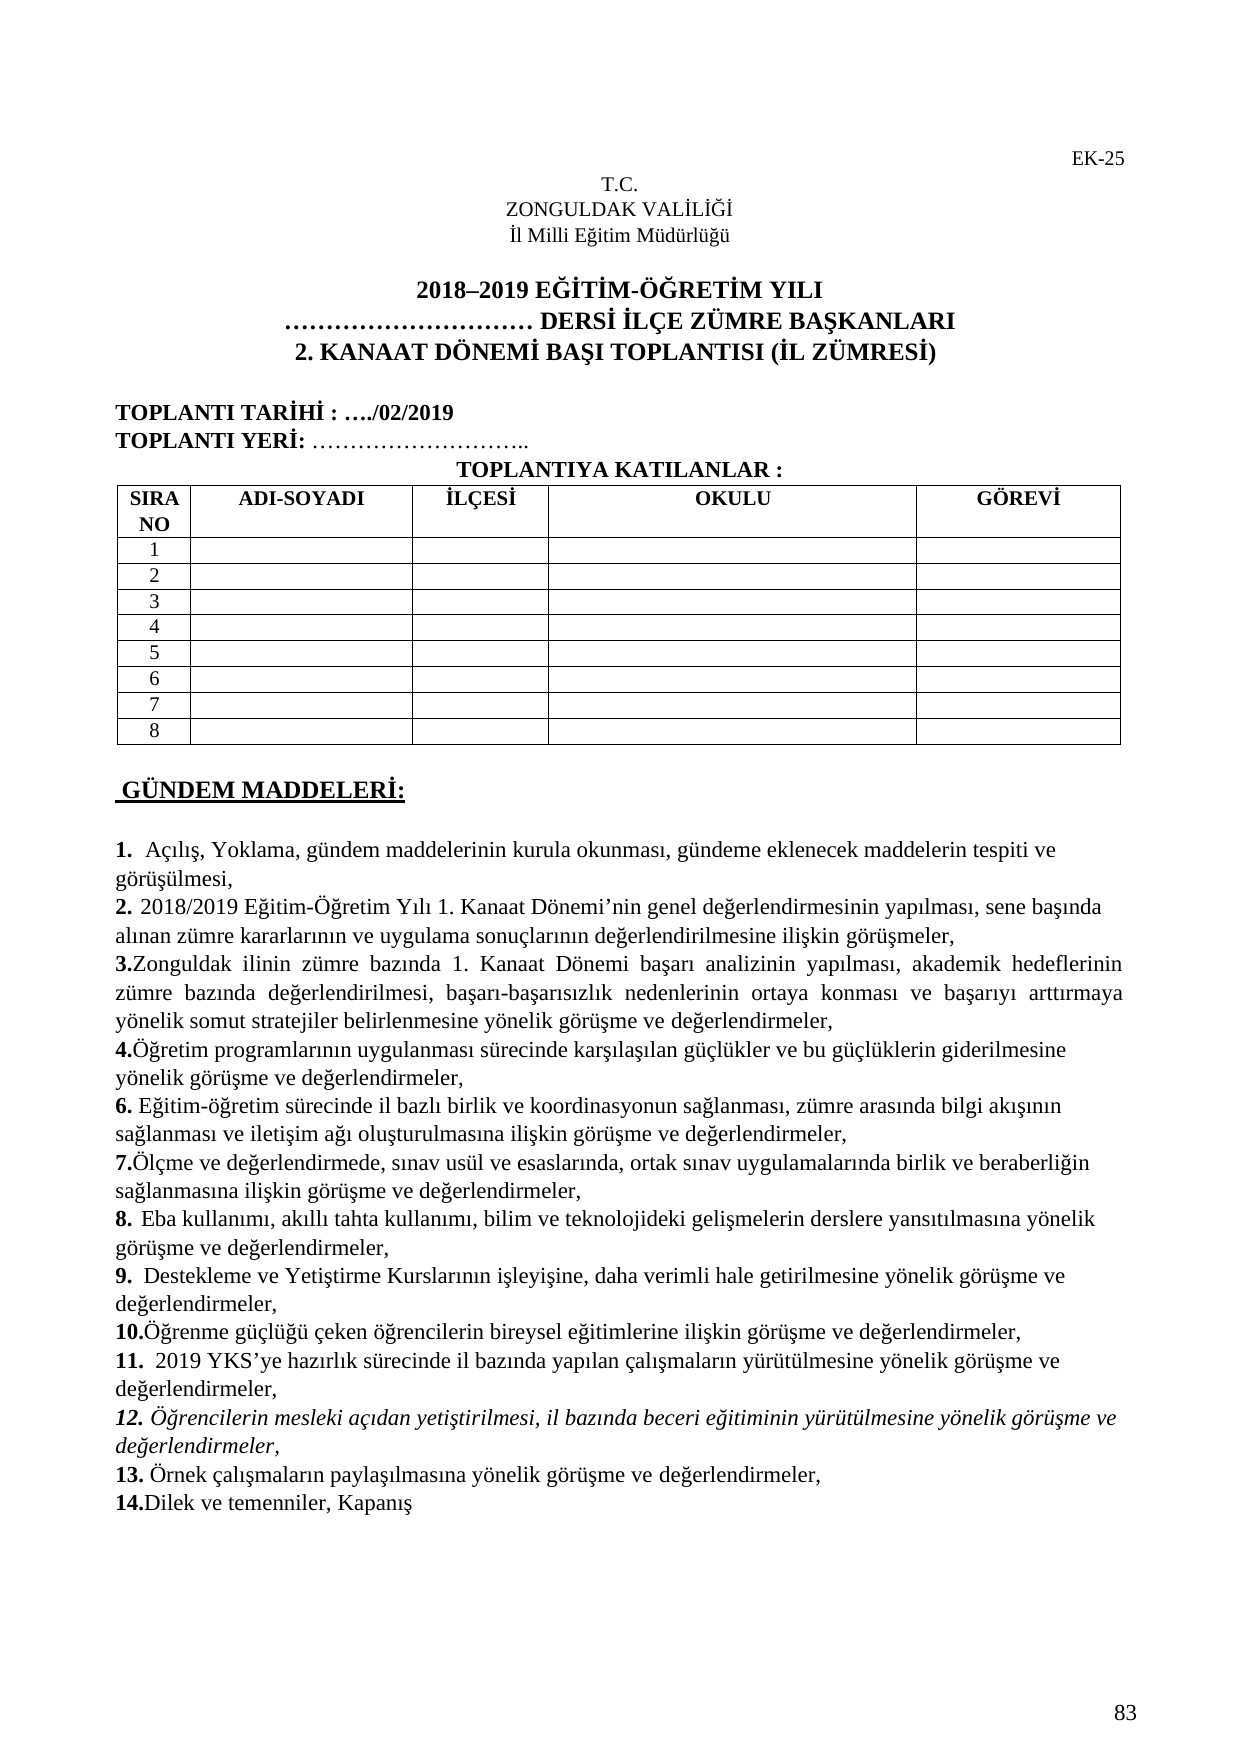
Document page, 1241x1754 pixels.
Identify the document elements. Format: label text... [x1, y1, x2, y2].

table_cell [413, 641, 548, 666]
table_cell [413, 693, 548, 718]
text 4.Öğretim programlarının uygulanması sürecinde karşılaşılan güçlükler ve bu güçlüklerin giderilmesine yönelik görüşme ve değerlendirmeler, [115, 1036, 1086, 1090]
text TOPLANTI YERİ: ……………………….. [115, 427, 1221, 454]
table_cell 2 [118, 564, 190, 588]
list 2019 YKS’ye hazırlık sürecinde il bazında yapılan çalışmaların yürütülmesine yönelik görüşme ve değerlendirmeler, [115, 1347, 1124, 1402]
list 2018/2019 Eğitim-Öğretim Yılı 1. Kanaat Dönemi’nin genel değerlendirmesinin yapılması, sene başında alınan zümre kararlarının ve uygulama sonuçlarının değerlendirilmesine ilişkin görüşmeler, [115, 893, 1124, 948]
table_header OKULU [549, 486, 916, 537]
table_cell [549, 667, 916, 692]
table_cell [191, 719, 412, 743]
text 2018–2019 EĞİTİM-ÖĞRETİM YILI [164, 275, 1075, 304]
table_cell 5 [118, 641, 190, 666]
table_cell [413, 590, 548, 614]
table_cell [549, 564, 916, 588]
list Açılış, Yoklama, gündem maddelerinin kurula okunması, gündeme eklenecek maddelerin tespiti ve görüşülmesi, [115, 836, 1124, 891]
table_cell [191, 564, 412, 588]
table_cell [549, 719, 916, 743]
table_cell [413, 538, 548, 563]
list Eba kullanımı, akıllı tahta kullanımı, bilim ve teknolojideki gelişmelerin derslere yansıtılmasına yönelik görüşme ve değerlendirmeler, [115, 1205, 1124, 1260]
table_cell [917, 590, 1120, 614]
text EK-25 [19, 146, 1124, 170]
list Öğrencilerin mesleki açıdan yetiştirilmesi, il bazında beceri eğitiminin yürütülmesine yönelik görüşme ve değerlendirmeler, [115, 1404, 1123, 1458]
list Zonguldak ilinin zümre bazında 1. Kanaat Dönemi başarı analizinin yapılması, akademik hedeflerinin zümre bazında değerlendirilmesi, başarı-başarısızlık nedenlerinin ortaya konması ve başarıyı arttırmaya yönelik somut stratejiler belirlenmesine yönelik görüşme ve değerlendirmeler, [115, 950, 1124, 1033]
text ………………………… DERSİ İLÇE ZÜMRE BAŞKANLARI [164, 306, 1075, 335]
text GÜNDEM MADDELERİ: [115, 775, 1221, 803]
table_cell [917, 719, 1120, 743]
table_cell [191, 641, 412, 666]
text TOPLANTIYA KATILANLAR : [164, 457, 1075, 483]
table_cell 6 [118, 667, 190, 692]
table_header SIRA NO [118, 486, 190, 537]
table_cell [917, 641, 1120, 666]
table_cell [191, 590, 412, 614]
list Örnek çalışmaların paylaşılmasına yönelik görüşme ve değerlendirmeler, [115, 1461, 1221, 1487]
table_cell [413, 564, 548, 588]
table_cell [549, 641, 916, 666]
table_cell 4 [118, 615, 190, 640]
table_cell [917, 564, 1120, 588]
table_cell [413, 719, 548, 743]
list Dilek ve temenniler, Kapanış [115, 1489, 1221, 1516]
table_cell [413, 615, 548, 640]
table_cell 8 [118, 719, 190, 743]
text 7.Ölçme ve değerlendirmede, sınav usül ve esaslarında, ortak sınav uygulamalarında birlik ve beraberliğin sağlanmasına ilişkin görüşme ve değerlendirmeler, [115, 1149, 1108, 1203]
table_cell 7 [118, 693, 190, 718]
text 6. Eğitim-öğretim sürecinde il bazlı birlik ve koordinasyonun sağlanması, zümre arasında bilgi akışının sağlanması ve iletişim ağı oluşturulmasına ilişkin görüşme ve değerlendirmeler, [115, 1092, 1086, 1147]
table_cell [917, 615, 1120, 640]
text T.C. ZONGULDAK VALİLİĞİ [506, 171, 734, 221]
text 10.Öğrenme güçlüğü çeken öğrencilerin bireysel eğitimlerine ilişkin görüşme ve değerlendirmeler, [115, 1318, 1221, 1345]
table_cell 3 [118, 590, 190, 614]
table_cell [191, 615, 412, 640]
table_cell [549, 693, 916, 718]
table_cell [549, 590, 916, 614]
table_cell [549, 615, 916, 640]
table_cell [917, 693, 1120, 718]
table_cell 1 [118, 538, 190, 563]
table_cell [413, 667, 548, 692]
table_cell [917, 538, 1120, 563]
table_cell [191, 667, 412, 692]
table_header ADI-SOYADI [191, 486, 412, 537]
table_cell [191, 693, 412, 718]
table_cell [191, 538, 412, 563]
text 2. KANAAT DÖNEMİ BAŞI TOPLANTISI (İL ZÜMRESİ) [294, 337, 1221, 366]
table_header GÖREVİ [917, 486, 1120, 537]
list Destekleme ve Yetiştirme Kurslarının işleyişine, daha verimli hale getirilmesine yönelik görüşme ve değerlendirmeler, [115, 1262, 1124, 1316]
table_cell [549, 538, 916, 563]
text TOPLANTI TARİHİ : …./02/2019 [115, 399, 1221, 426]
text İl Milli Eğitim Müdürlüğü [164, 223, 1074, 247]
table_header İLÇESİ [413, 486, 548, 537]
table_cell [917, 667, 1120, 692]
